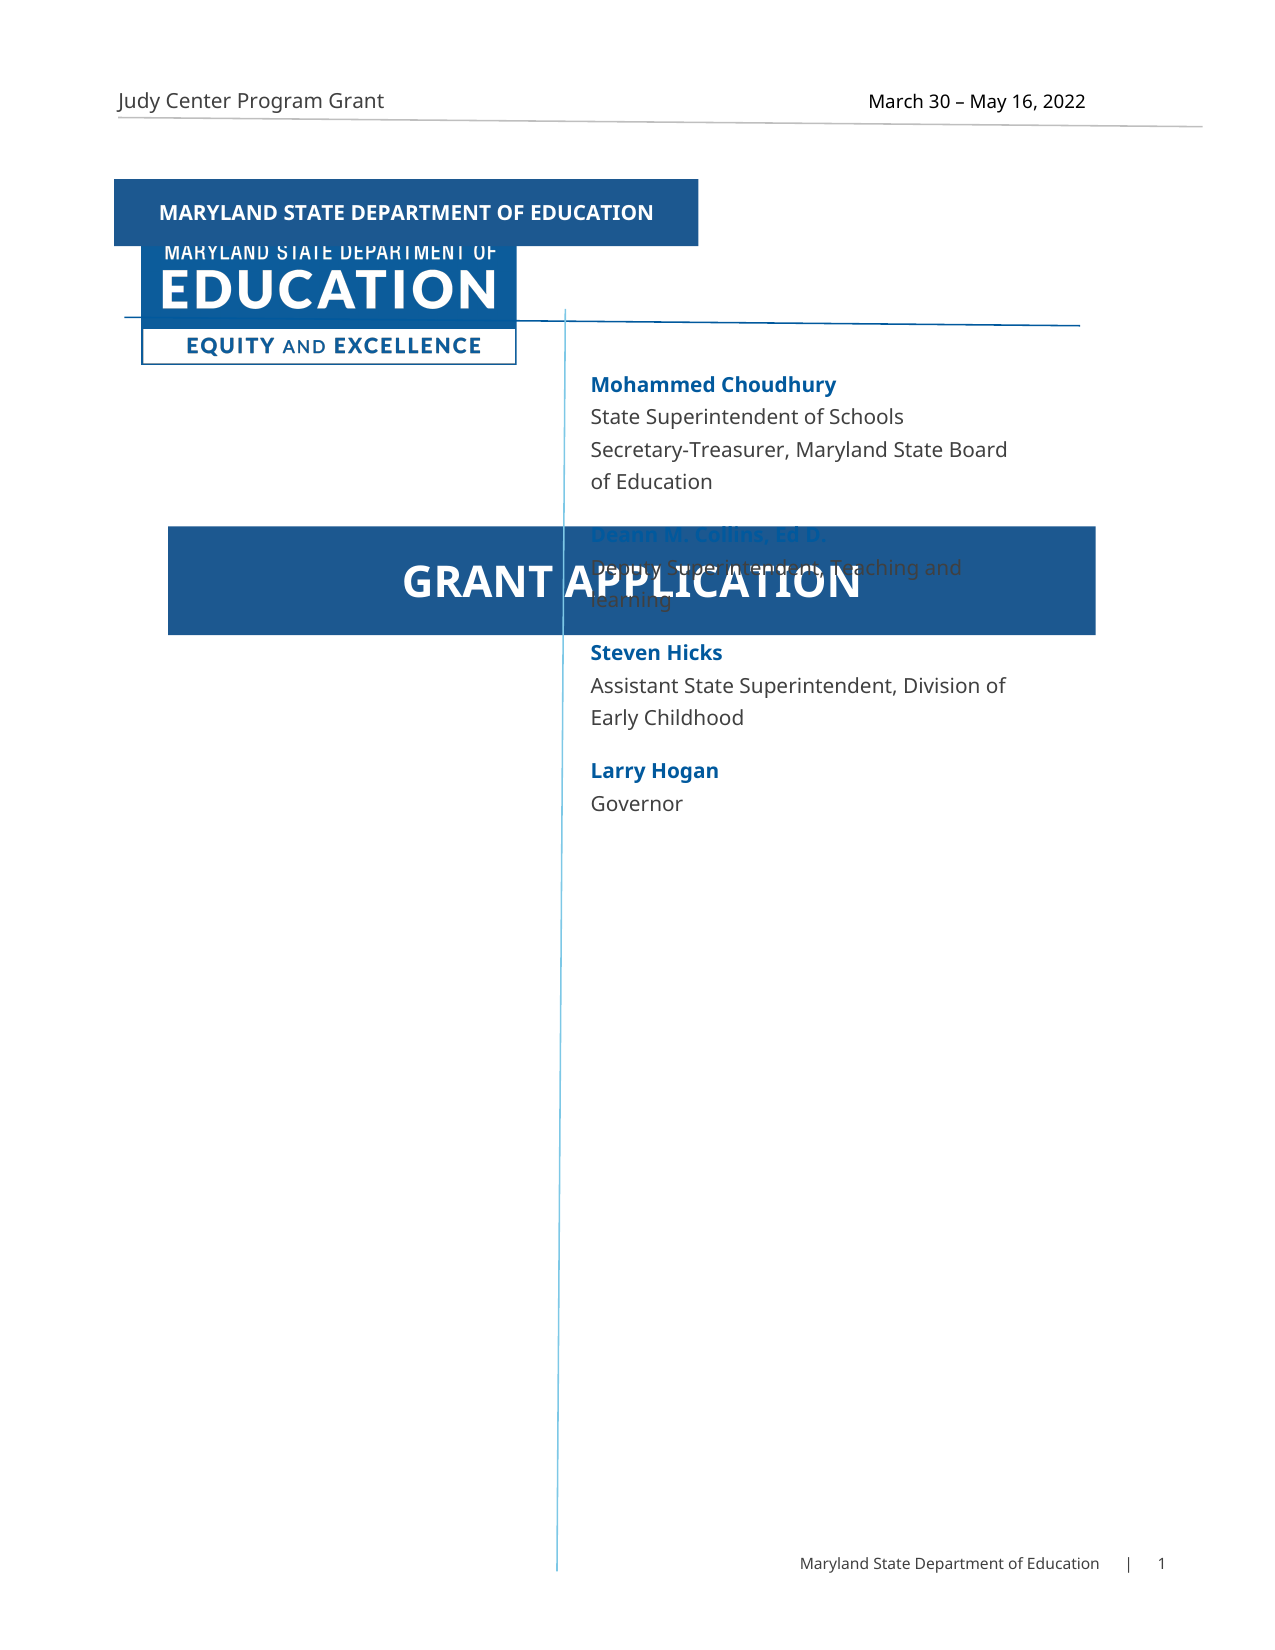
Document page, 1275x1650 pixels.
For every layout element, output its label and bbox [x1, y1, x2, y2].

picture [141, 247, 517, 319]
picture [141, 319, 517, 365]
